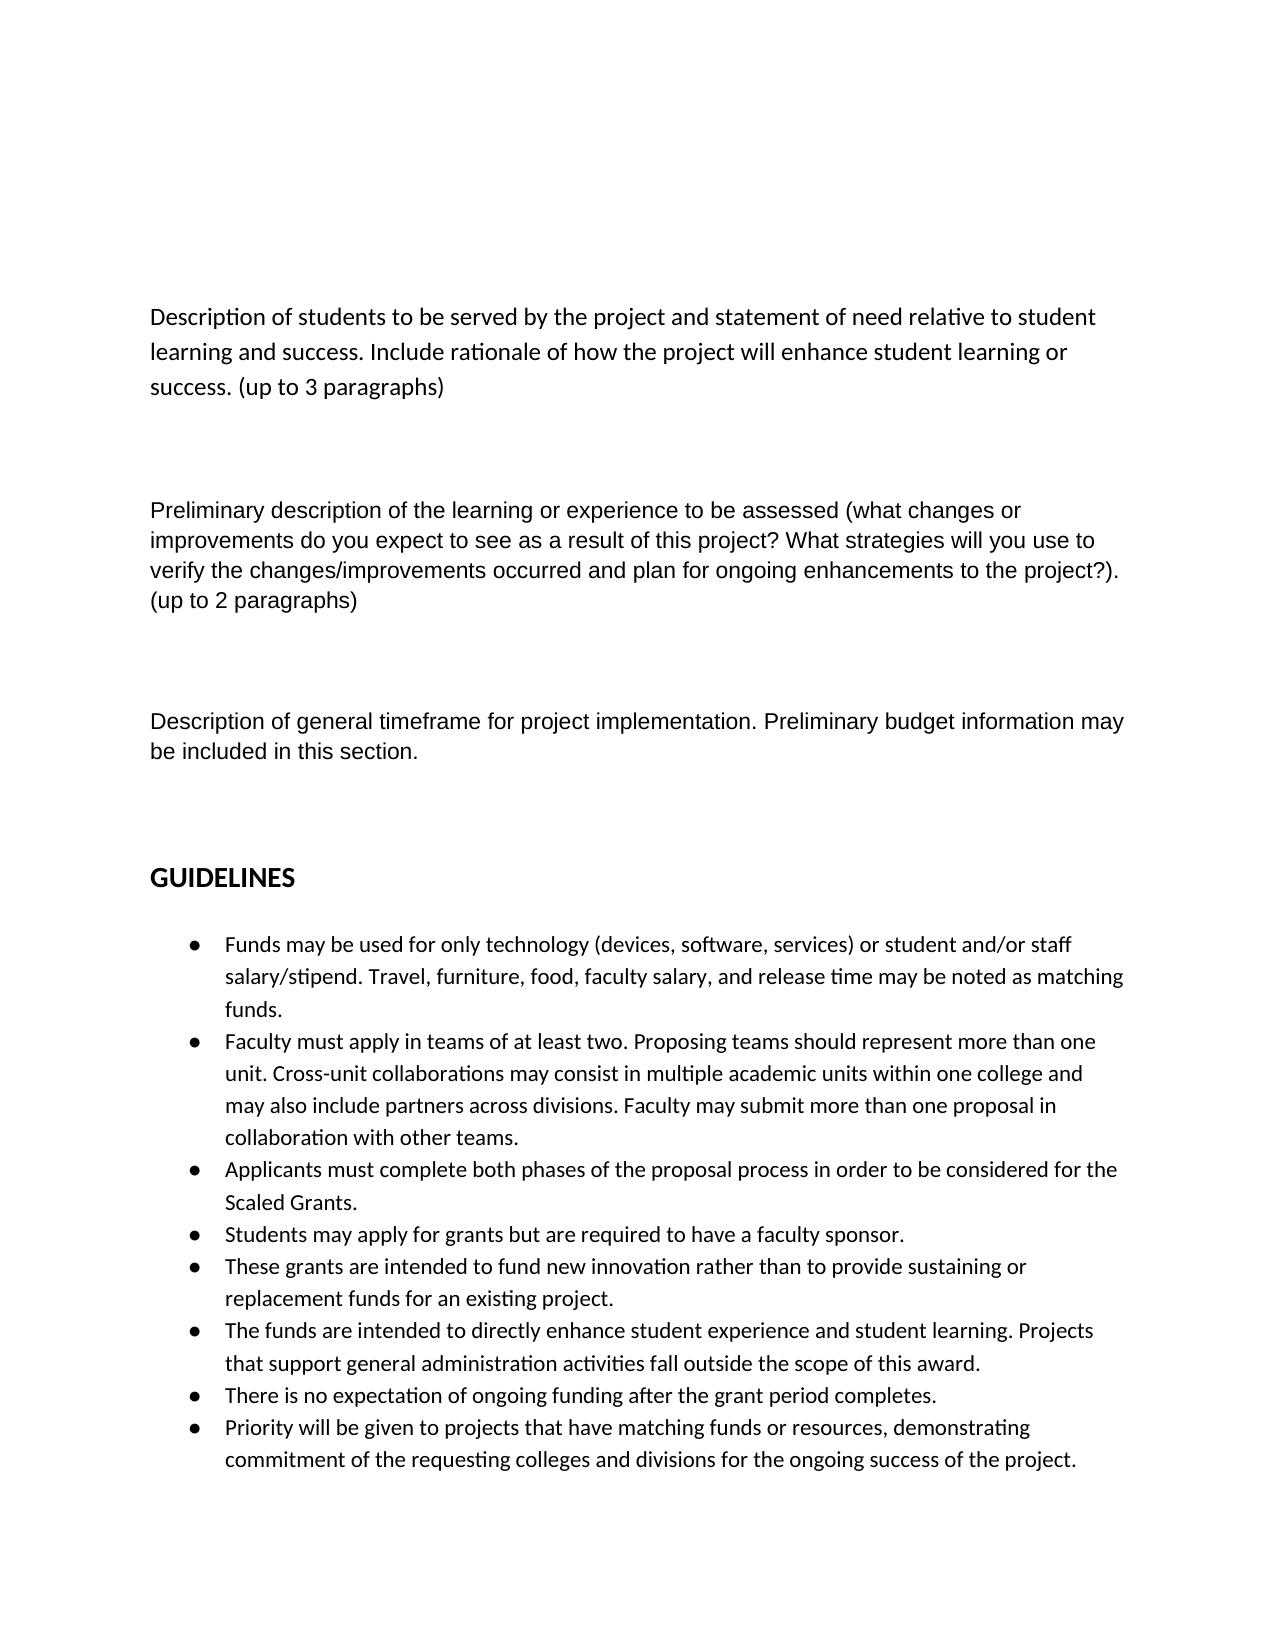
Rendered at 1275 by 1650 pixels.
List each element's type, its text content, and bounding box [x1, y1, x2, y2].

text Preliminary description of the learning or experience to be assessed (what changes or improvements do you expect to see as a result of this project? What strategies will you use to verify the changes/improvements occurred and plan for ongoing enhancements to the project?). (up to 2 paragraphs) [150, 497, 1125, 614]
list The funds are intended to directly enhance student experience and student learning. Projects that support general administration activities fall outside the scope of this award. [188, 1317, 1125, 1377]
list Priority will be given to projects that have matching funds or resources, demonstrating commitment of the requesting colleges and divisions for the ongoing success of the project. [188, 1413, 1125, 1473]
list These grants are intended to fund new innovation rather than to provide sustaining or replacement funds for an existing project. [188, 1252, 1125, 1312]
text Description of general timeframe for project implementation. Preliminary budget information may be included in this section. [150, 708, 1125, 765]
list There is no expectation of ongoing funding after the grant period completes. [188, 1381, 1125, 1409]
text GUIDELINES [150, 859, 1125, 895]
list Applicants must complete both phases of the proposal process in order to be considered for the Scaled Grants. [188, 1156, 1125, 1216]
list Students may apply for grants but are required to have a faculty sponsor. [188, 1220, 1125, 1248]
list Funds may be used for only technology (devices, software, services) or student and/or staff salary/stipend. Travel, furniture, food, faculty salary, and release time may be noted as matching funds. [188, 930, 1125, 1023]
text Description of students to be served by the project and statement of need relative to student learning and success. Include rationale of how the project will enhance student learning or success. (up to 3 paragraphs) [150, 301, 1125, 402]
list Faculty must apply in teams of at least two. Proposing teams should represent more than one unit. Cross-unit collaborations may consist in multiple academic units within one college and may also include partners across divisions. Faculty may submit more than one proposal in collaboration with other teams. [188, 1027, 1125, 1151]
